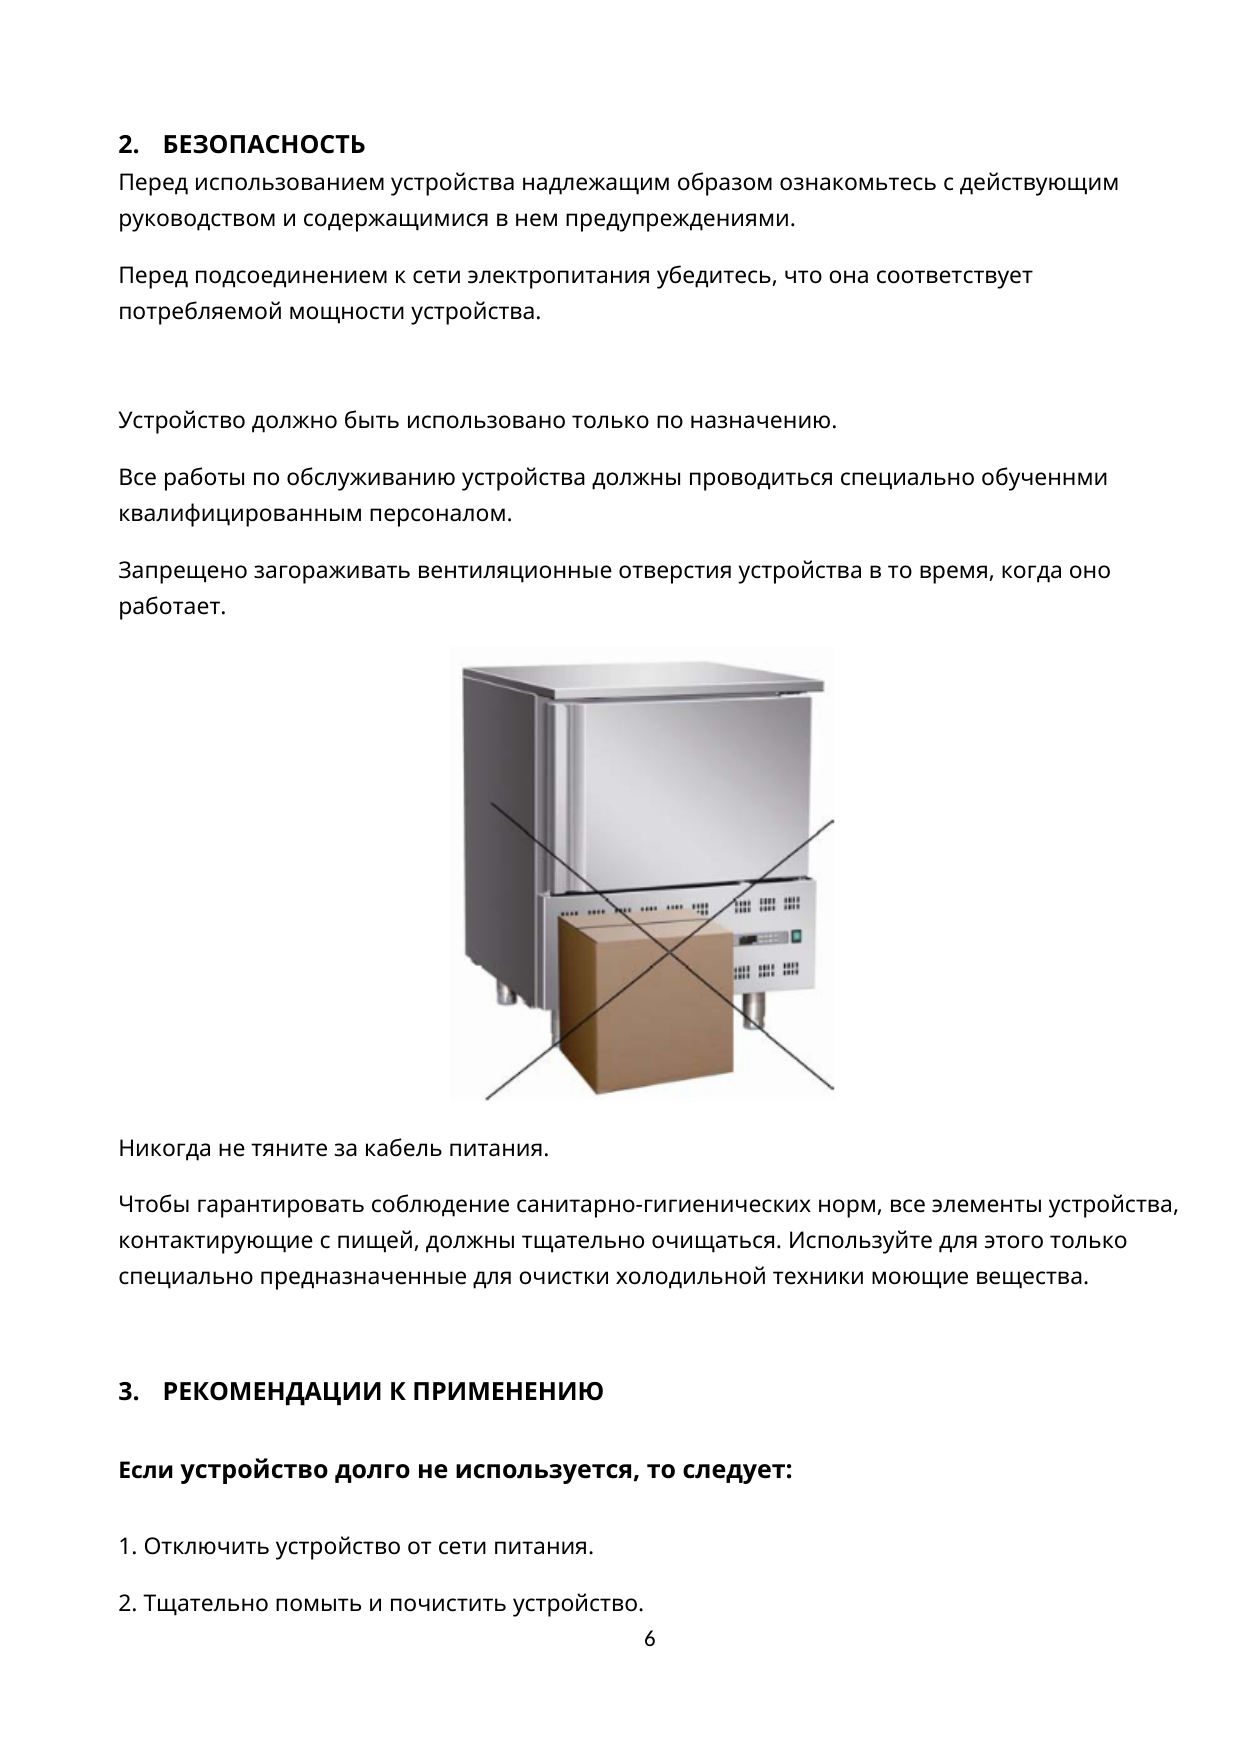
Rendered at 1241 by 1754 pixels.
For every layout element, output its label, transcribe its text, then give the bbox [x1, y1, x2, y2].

text Перед использованием устройства надлежащим образом ознакомьтесь с действующим руководством и содержащимися в нем предупреждениями. [118, 166, 1181, 233]
list БЕЗОПАСНОСТЬ [118, 127, 1181, 161]
text 2. Тщательно помыть и почистить устройство. [118, 1587, 1181, 1618]
text Никогда не тяните за кабель питания. [118, 1131, 1181, 1163]
text Запрещено загораживать вентиляционные отверстия устройства в то время, когда оно работает. [118, 554, 1181, 621]
text Все работы по обслуживанию устройства должны проводиться специально обученнми квалифицированным персоналом. [118, 461, 1181, 528]
text Чтобы гарантировать соблюдение санитарно-гигиенических норм, все элементы устройства, контактирующие с пищей, должны тщательно очищаться. Используйте для этого только специально предназначенные для очистки холодильной техники моющие вещества. [118, 1188, 1181, 1291]
text 1. Отключить устройство от сети питания. [118, 1530, 1181, 1562]
list Если устройство долго не используется, то следует: [118, 1452, 1181, 1486]
text Перед подсоединением к сети электропитания убедитесь, что она соответствует потребляемой мощности устройства. [118, 259, 1181, 326]
list РЕКОМЕНДАЦИИ К ПРИМЕНЕНИЮ [118, 1374, 1181, 1408]
picture [450, 646, 850, 1107]
text Устройство должно быть использовано только по назначению. [118, 404, 1181, 436]
